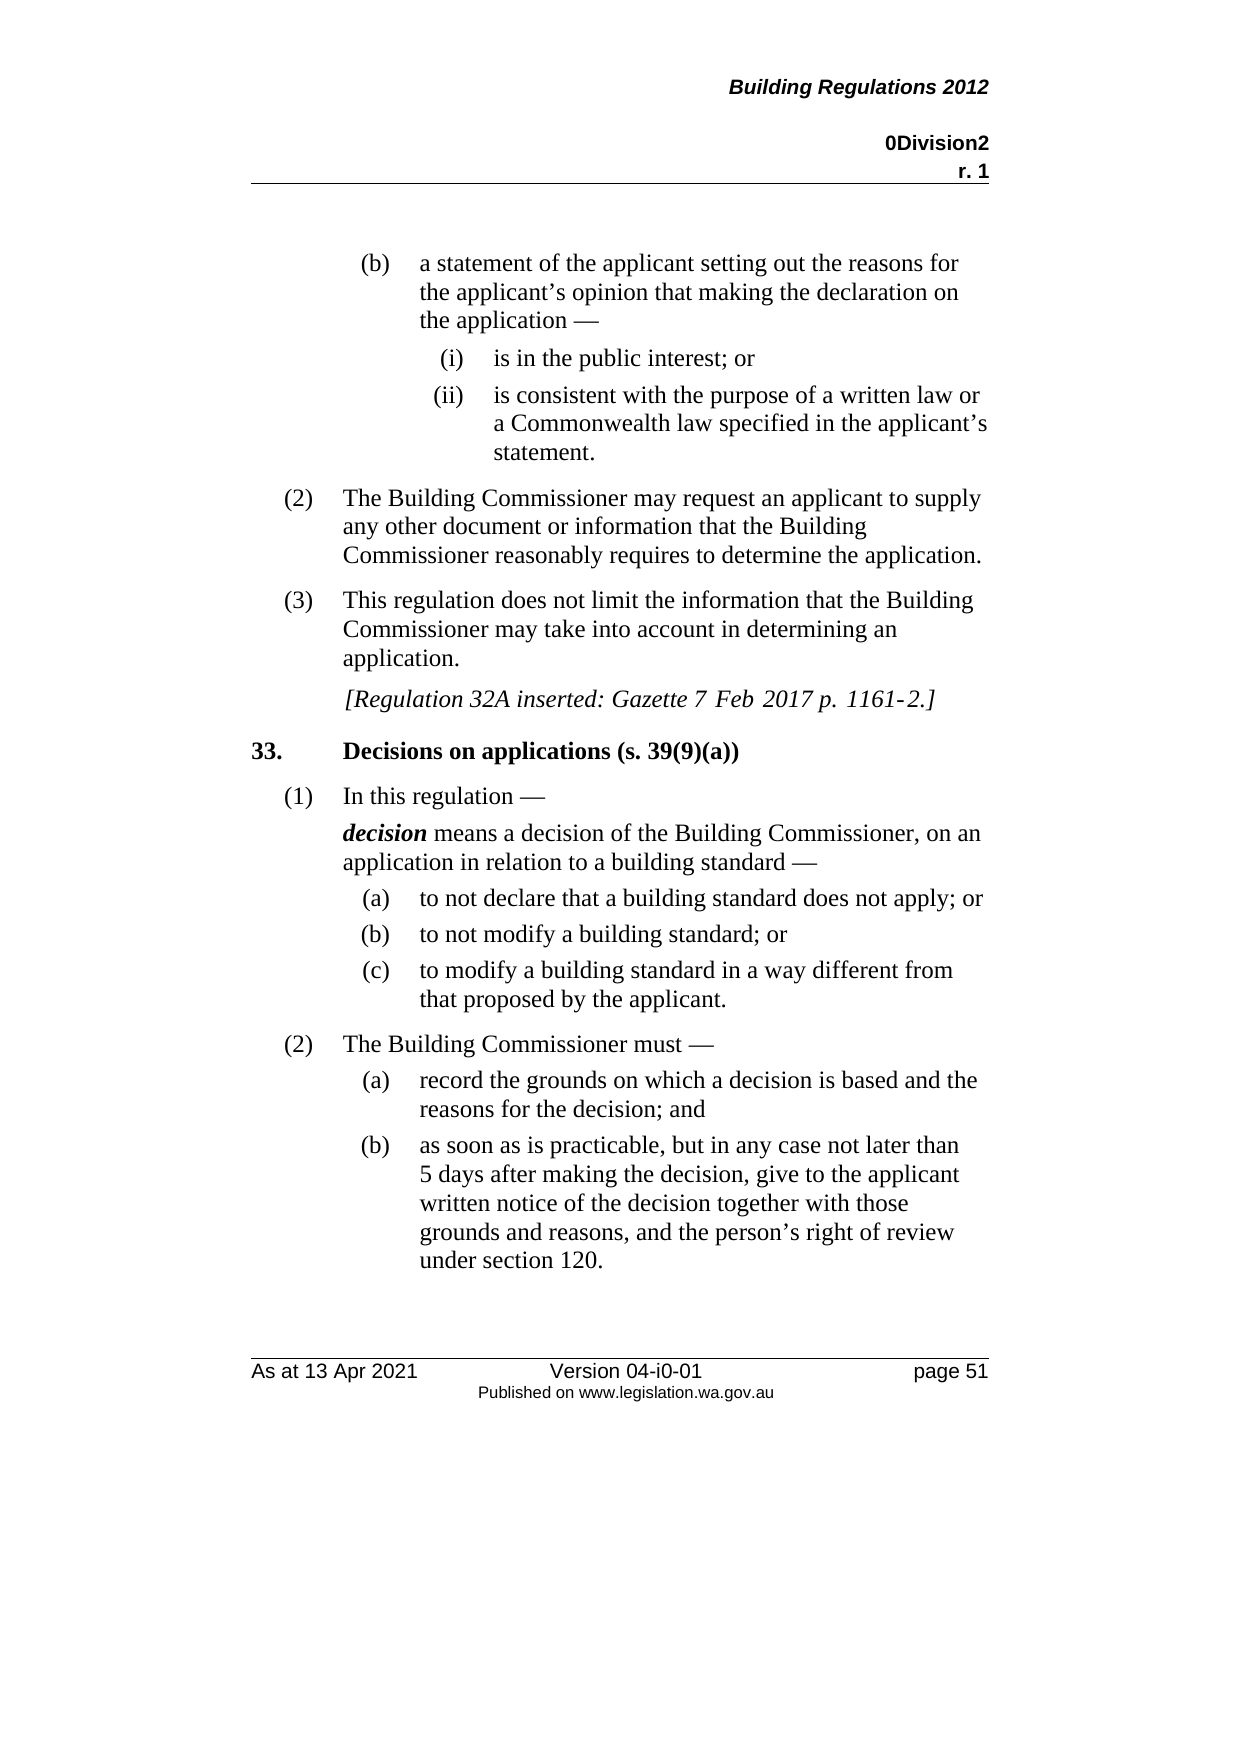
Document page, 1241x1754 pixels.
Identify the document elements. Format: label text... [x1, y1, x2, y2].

text (a) record the grounds on which a decision is based and the reasons for the decision; and [251, 1066, 989, 1123]
text (1) In this regulation — [251, 781, 989, 810]
subtitle 33. Decisions on applications (s. 39(9)(a)) [251, 736, 989, 765]
text decision means a decision of the Building Commissioner, on an application in relation to a building standard — [251, 818, 989, 876]
text (c) to modify a building standard in a way different from that proposed by the applicant. [251, 955, 989, 1013]
text (b) a statement of the applicant setting out the reasons for the applicant’s opinion that making the declaration on the application — [251, 248, 989, 334]
text (a) to not declare that a building standard does not apply; or [251, 883, 989, 912]
text (i) is in the public interest; or [251, 343, 989, 371]
text (ii) is consistent with the purpose of a written law or a Commonwealth law specified in the applicant’s statement. [251, 380, 989, 466]
text (2) The Building Commissioner may request an applicant to supply any other document or information that the Building Commissioner reasonably requires to determine the application. [251, 483, 989, 569]
text (2) The Building Commissioner must — [251, 1029, 989, 1058]
text (b) to not modify a building standard; or [251, 919, 989, 948]
text (3) This regulation does not limit the information that the Building Commissioner may take into account in determining an application. [251, 586, 989, 672]
text (b) as soon as is practicable, but in any case not later than 5 days after making the decision, give to the applicant written notice of the decision together with those grounds and reasons, and the person’s right of review under section 120. [251, 1130, 989, 1274]
text [Regulation 32A inserted: Gazette 7 Feb 2017 p. 1161-2.] [251, 684, 989, 713]
